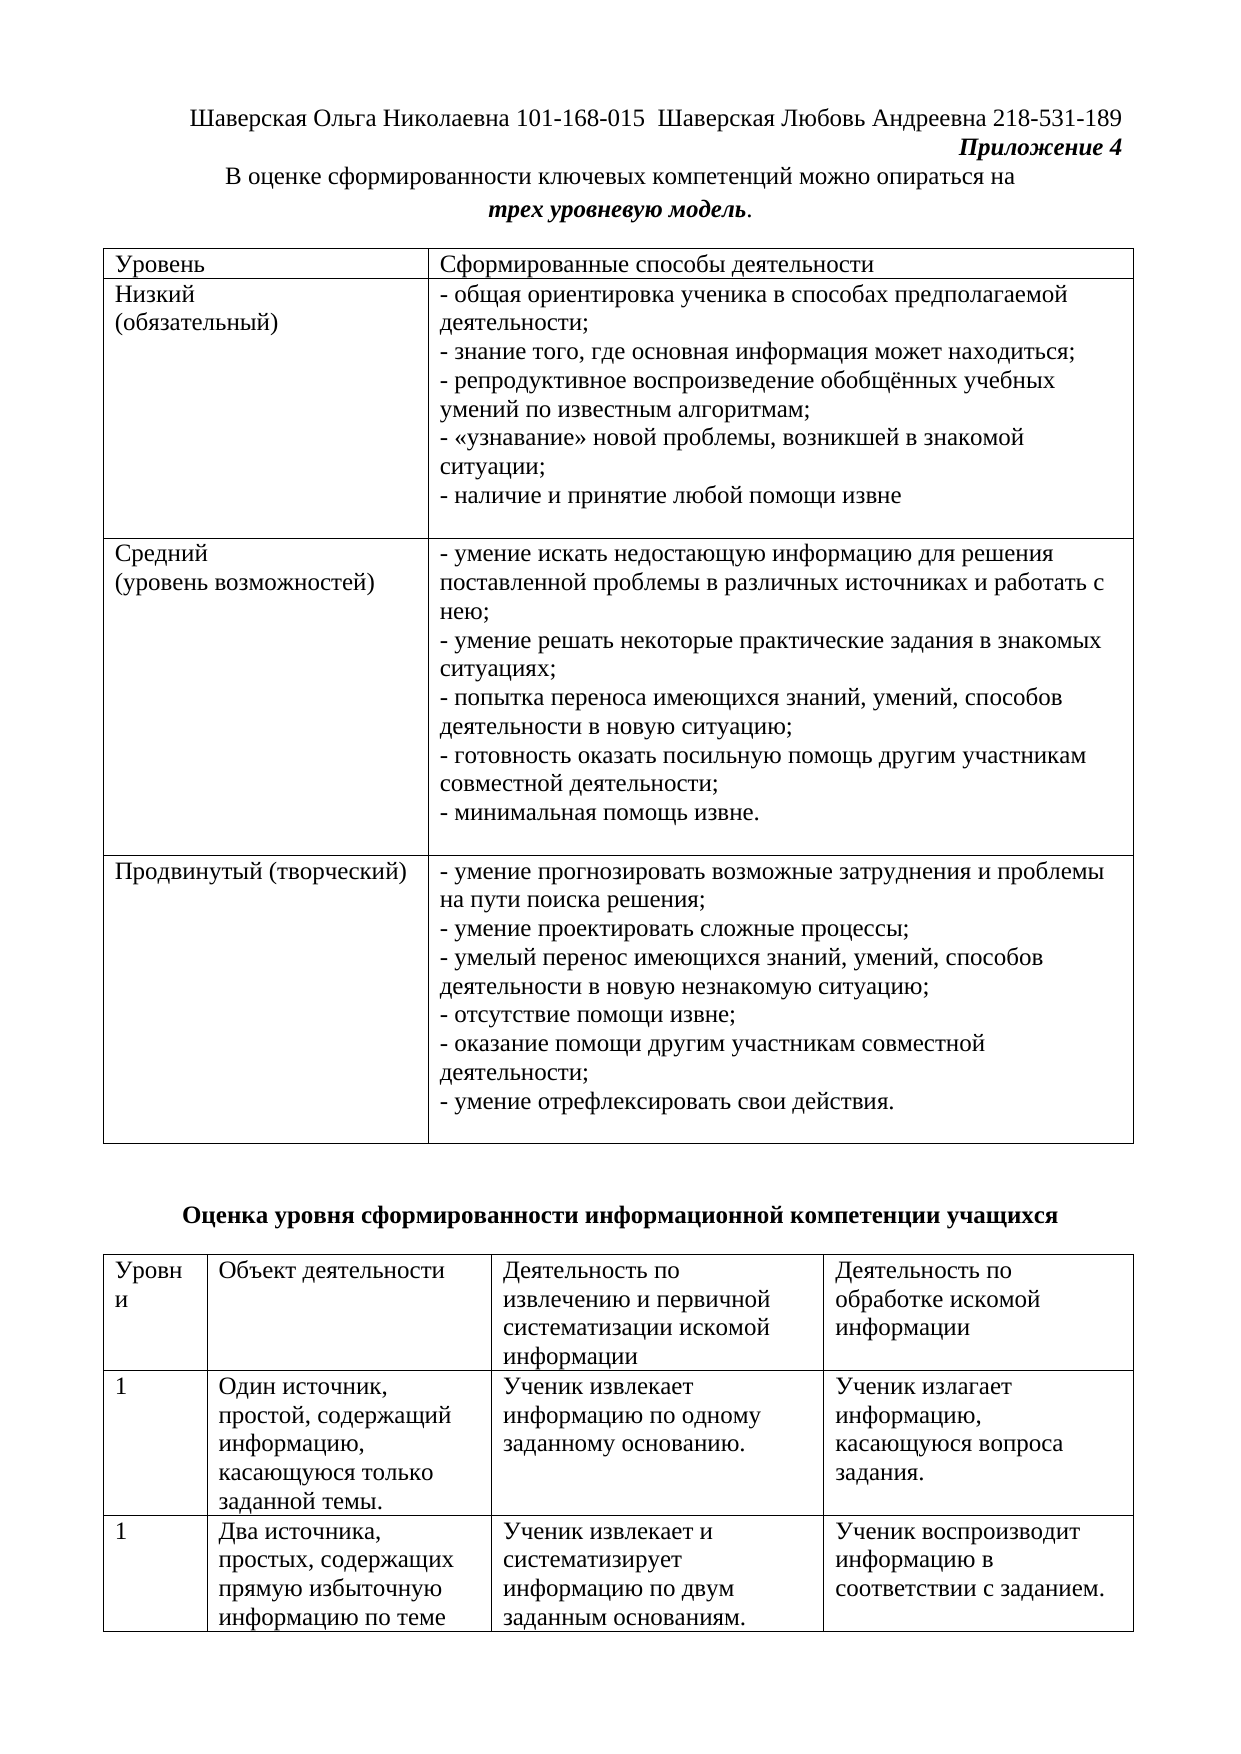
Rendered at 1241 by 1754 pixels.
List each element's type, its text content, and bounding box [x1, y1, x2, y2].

table_cell Ученик излагает информацию, касающуюся вопроса задания. [824, 1371, 1133, 1515]
table_cell - общая ориентировка ученика в способах предполагаемой деятельности; - знание того, где основная информация может находиться; - репродуктивное воспроизведение обобщённых учебных умений по известным алгоритмам; - «узнавание» новой проблемы, возникшей в знакомой ситуации; - наличие и принятие любой помощи извне [429, 279, 1133, 537]
table_cell 1 [104, 1371, 207, 1515]
table_header Деятельность по извлечению и первичной систематизации искомой информации [492, 1255, 823, 1370]
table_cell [208, 1516, 491, 1631]
table_header Уровни [104, 1255, 207, 1370]
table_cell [824, 1516, 1133, 1631]
table_cell - умение прогнозировать возможные затруднения и проблемы на пути поиска решения; - умение проектировать сложные процессы; - умелый перенос имеющихся знаний, умений, способов деятельности в новую незнакомую ситуацию; - отсутствие помощи извне; - оказание помощи другим участникам совместной деятельности; - умение отрефлексировать свои действия. [429, 856, 1133, 1143]
table_header Уровень [104, 249, 428, 278]
table_cell - умение искать недостающую информацию для решения поставленной проблемы в различных источниках и работать с нею; - умение решать некоторые практические задания в знакомых ситуациях; - попытка переноса имеющихся знаний, умений, способов деятельности в новую ситуацию; - готовность оказать посильную помощь другим участникам совместной деятельности; - минимальная помощь извне. [429, 539, 1133, 855]
text Шаверская Ольга Николаевна 101-168-015 Шаверская Любовь Андреевна 218-531-189 Приложение 4 [118, 103, 1122, 161]
table_header Сформированные способы деятельности [429, 249, 1133, 278]
table_cell Один источник, простой, содержащий информацию, касающуюся только заданной темы. [208, 1371, 491, 1515]
table_cell Низкий (обязательный) [104, 279, 428, 537]
table_cell Ученик извлекает информацию по одному заданному основанию. [492, 1371, 823, 1515]
table_cell Средний (уровень возможностей) [104, 539, 428, 855]
text трех уровневую модель. [118, 194, 1122, 223]
table_cell 1 [104, 1516, 207, 1631]
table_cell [492, 1516, 823, 1631]
table_cell Продвинутый (творческий) [104, 856, 428, 1143]
table_header Деятельность по обработке искомой информации [824, 1255, 1133, 1370]
text Оценка уровня сформированности информационной компетенции учащихся [118, 1200, 1122, 1229]
table_header Объект деятельности [208, 1255, 491, 1370]
text В оценке сформированности ключевых компетенций можно опираться на [118, 161, 1122, 190]
